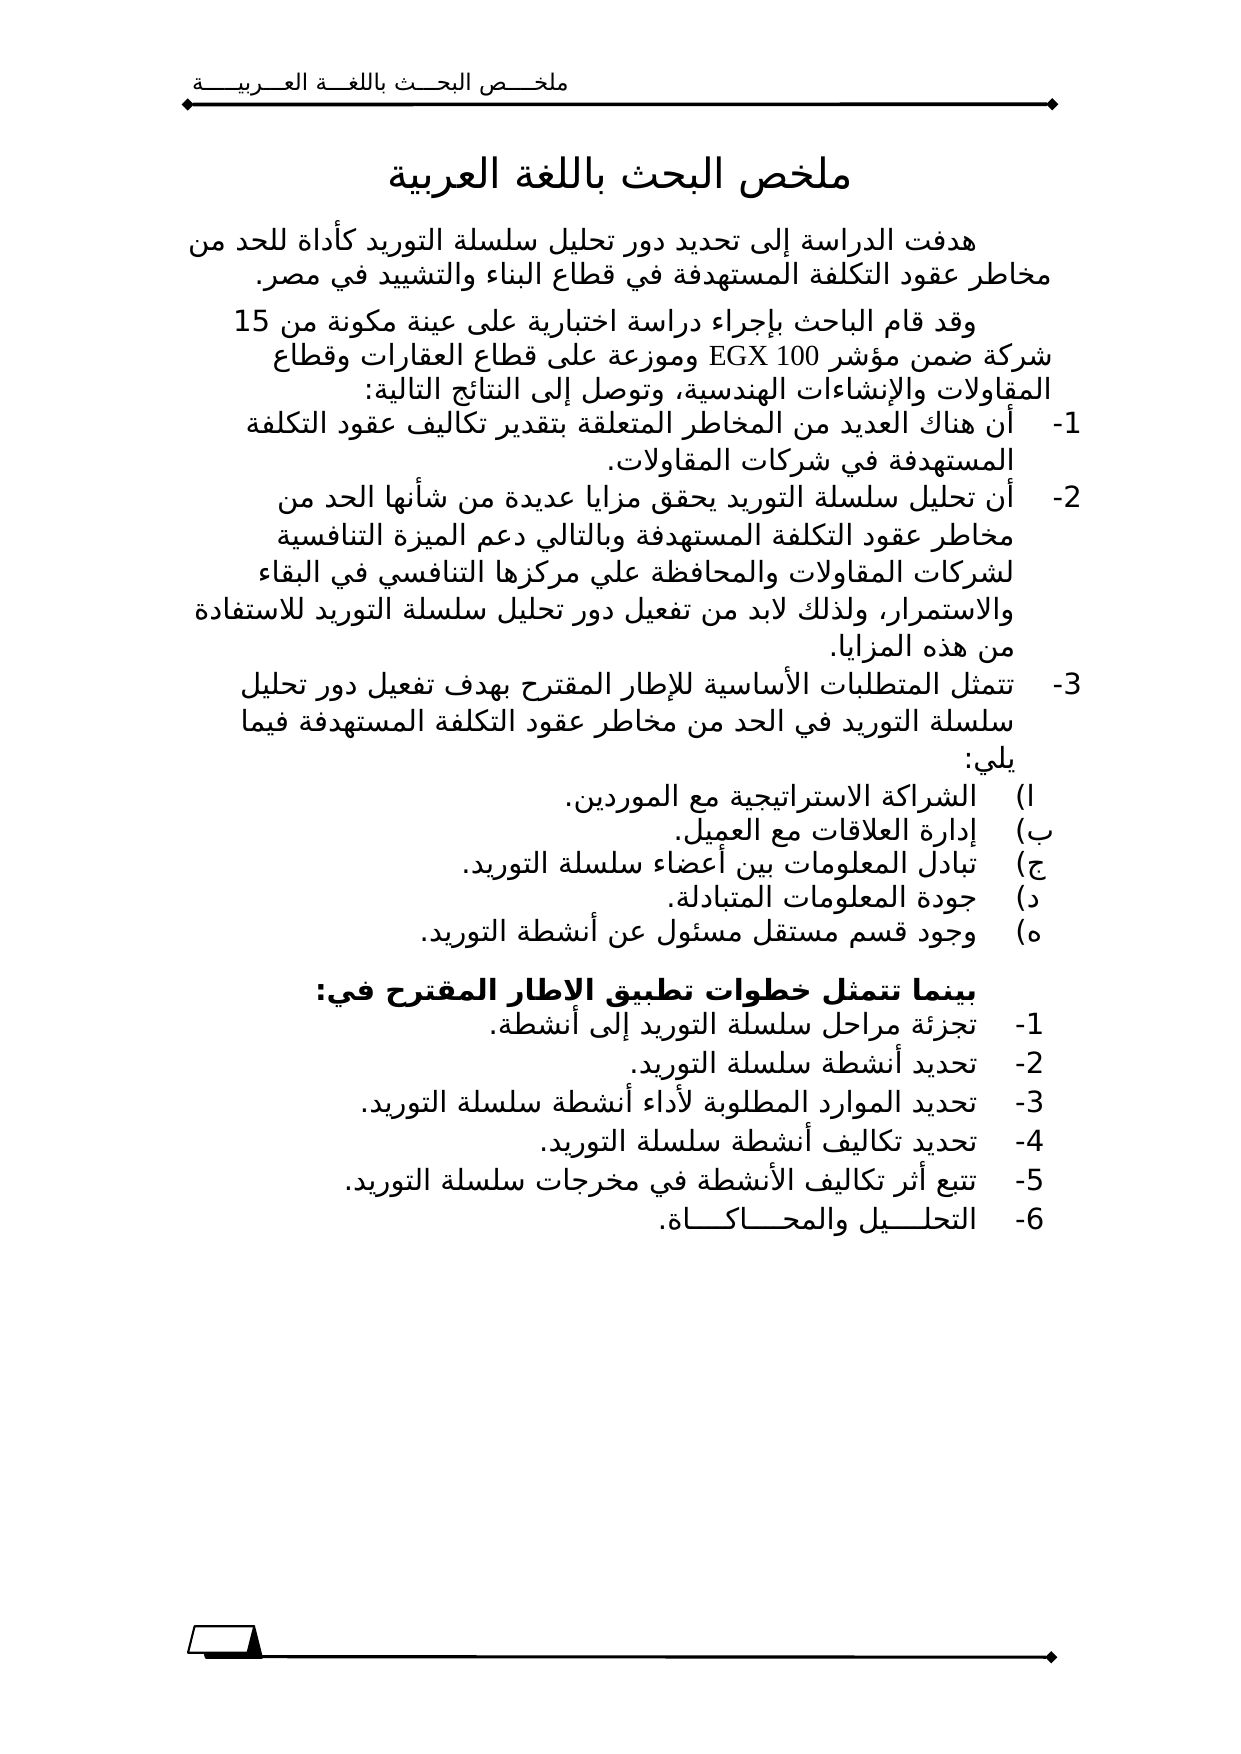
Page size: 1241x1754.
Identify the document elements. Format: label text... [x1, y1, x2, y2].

subtitle تحديد تكاليف أنشطة سلسلة التوريد. [187, 1124, 1015, 1158]
text هدفت الدراسة إلى تحديد دور تحليل سلسلة التوريد كأداة للحد من مخاطر عقود التكلفة المستهدفة في قطاع البناء والتشييد في مصر. [187, 223, 1053, 291]
subtitle تجزئة مراحل سلسلة التوريد إلى أنشطة. [187, 1008, 1015, 1042]
subtitle التحلــــيل والمحــــاكــــاة. [187, 1202, 1015, 1236]
list أن هناك العديد من المخاطر المتعلقة بتقدير تكاليف عقود التكلفة المستهدفة في شركات المقاولات. [187, 406, 1053, 477]
subtitle تحديد الموارد المطلوبة لأداء أنشطة سلسلة التوريد. [187, 1086, 1015, 1119]
list إدارة العلاقات مع العميل. [187, 813, 1015, 847]
text بينما تتمثل خطوات تطبيق الاطار المقترح في: [187, 974, 1016, 1008]
list الشراكة الاستراتيجية مع الموردين. [187, 779, 1015, 813]
list تتمثل المتطلبات الأساسية للإطار المقترح بهدف تفعيل دور تحليل سلسلة التوريد في الحد من مخاطر عقود التكلفة المستهدفة فيما يلي: [187, 667, 1053, 776]
list أن تحليل سلسلة التوريد يحقق مزايا عديدة من شأنها الحد من مخاطر عقود التكلفة المستهدفة وبالتالي دعم الميزة التنافسية لشركات المقاولات والمحافظة علي مركزها التنافسي في البقاء والاستمرار، ولذلك لابد من تفعيل دور تحليل سلسلة التوريد للاستفادة من هذه المزايا. [187, 481, 1053, 664]
subtitle ملخص البحث باللغة العربية [187, 150, 1053, 198]
list جودة المعلومات المتبادلة. [187, 881, 1015, 915]
list وجود قسم مستقل مسئول عن أنشطة التوريد. [187, 915, 1015, 949]
subtitle تحديد أنشطة سلسلة التوريد. [187, 1047, 1015, 1081]
text وقد قام الباحث بإجراء دراسة اختبارية على عينة مكونة من 15 شركة ضمن مؤشر EGX 100 وموزعة على قطاع العقارات وقطاع المقاولات والإنشاءات الهندسية، وتوصل إلى النتائج التالية: [187, 304, 1053, 406]
subtitle تتبع أثر تكاليف الأنشطة في مخرجات سلسلة التوريد. [187, 1163, 1015, 1197]
list تبادل المعلومات بين أعضاء سلسلة التوريد. [187, 847, 1015, 881]
